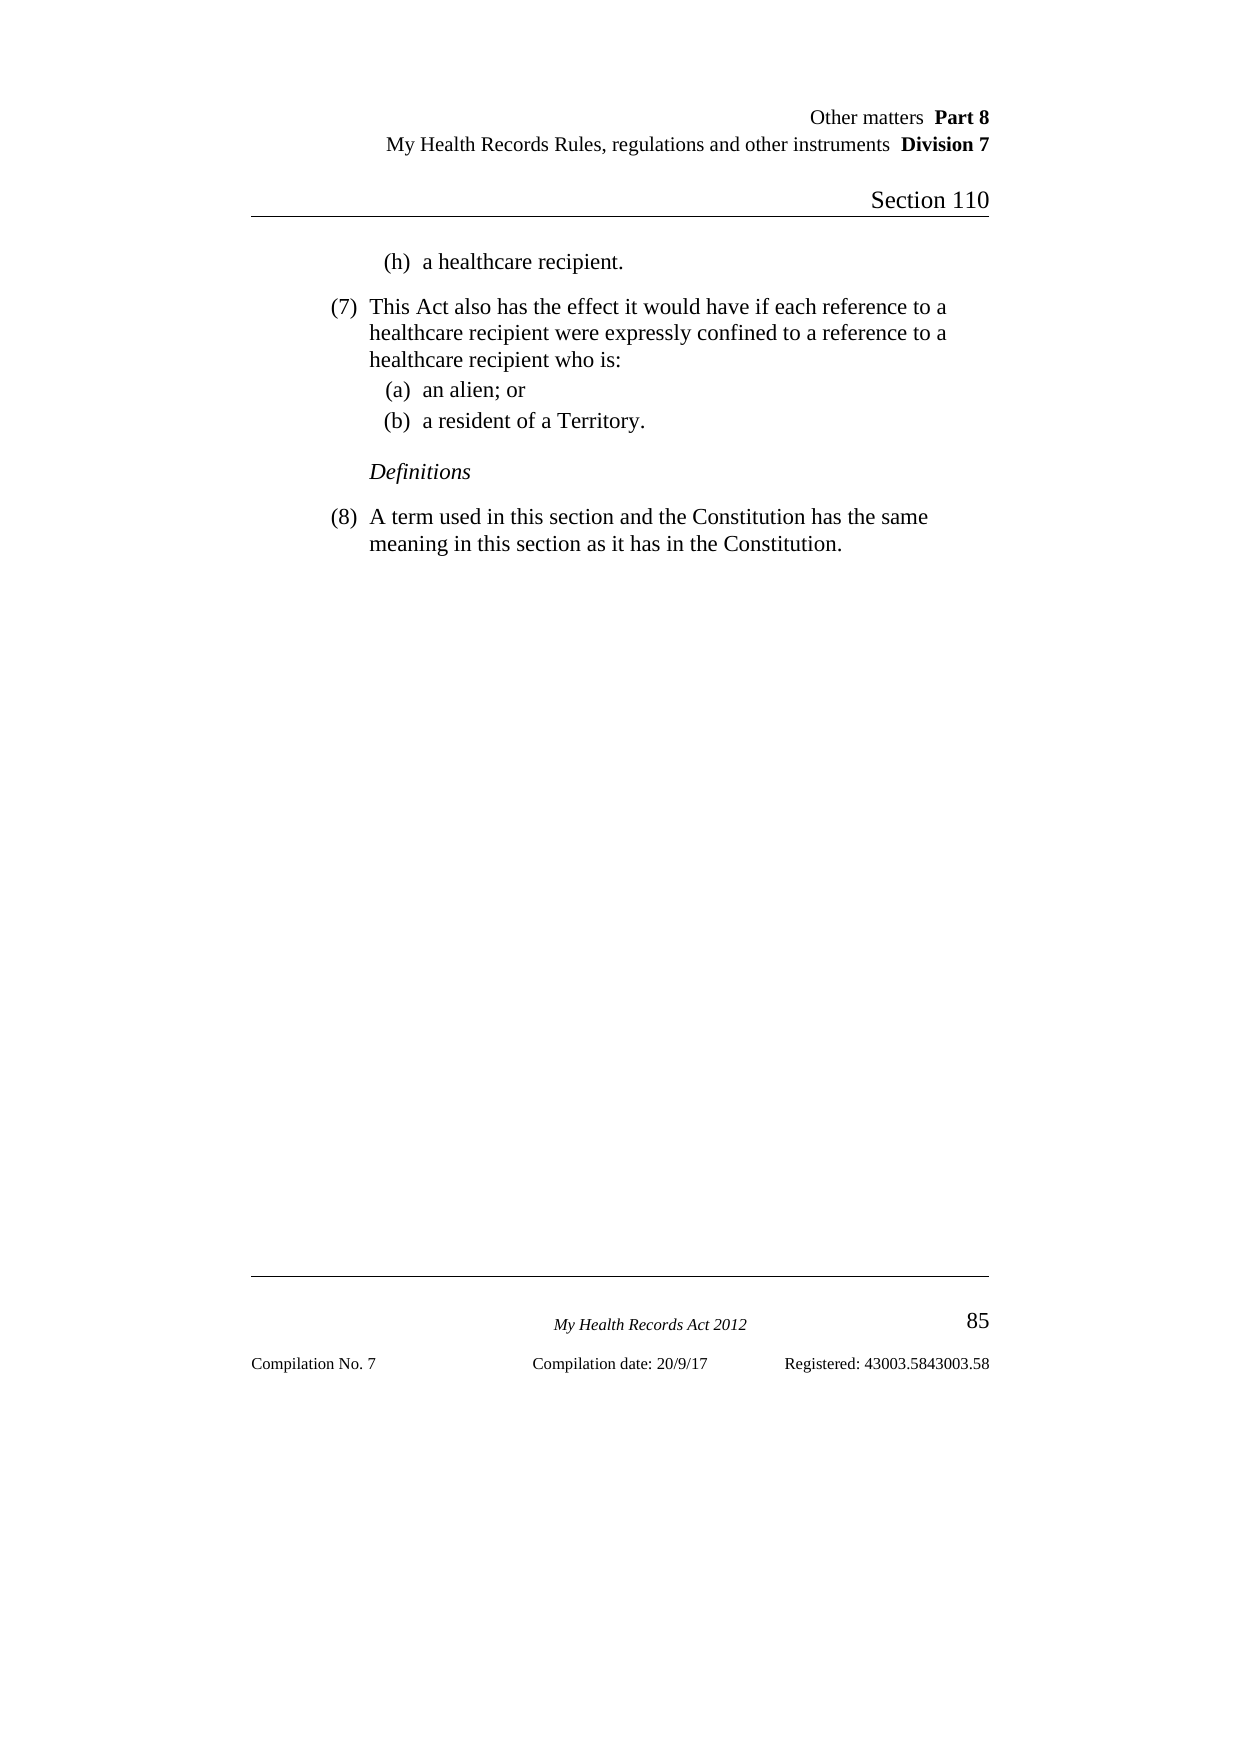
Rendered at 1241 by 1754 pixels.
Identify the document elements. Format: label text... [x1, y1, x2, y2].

text (b) a resident of a Territory. [251, 407, 989, 433]
text Definitions [369, 458, 989, 484]
text (8) A term used in this section and the Constitution has the same meaning in this section as it has in the Constitution. [251, 503, 989, 556]
text (a) an alien; or [251, 376, 989, 403]
text (h) a healthcare recipient. [251, 248, 989, 274]
text (7) This Act also has the effect it would have if each reference to a healthcare recipient were expressly confined to a reference to a healthcare recipient who is: [251, 293, 989, 372]
